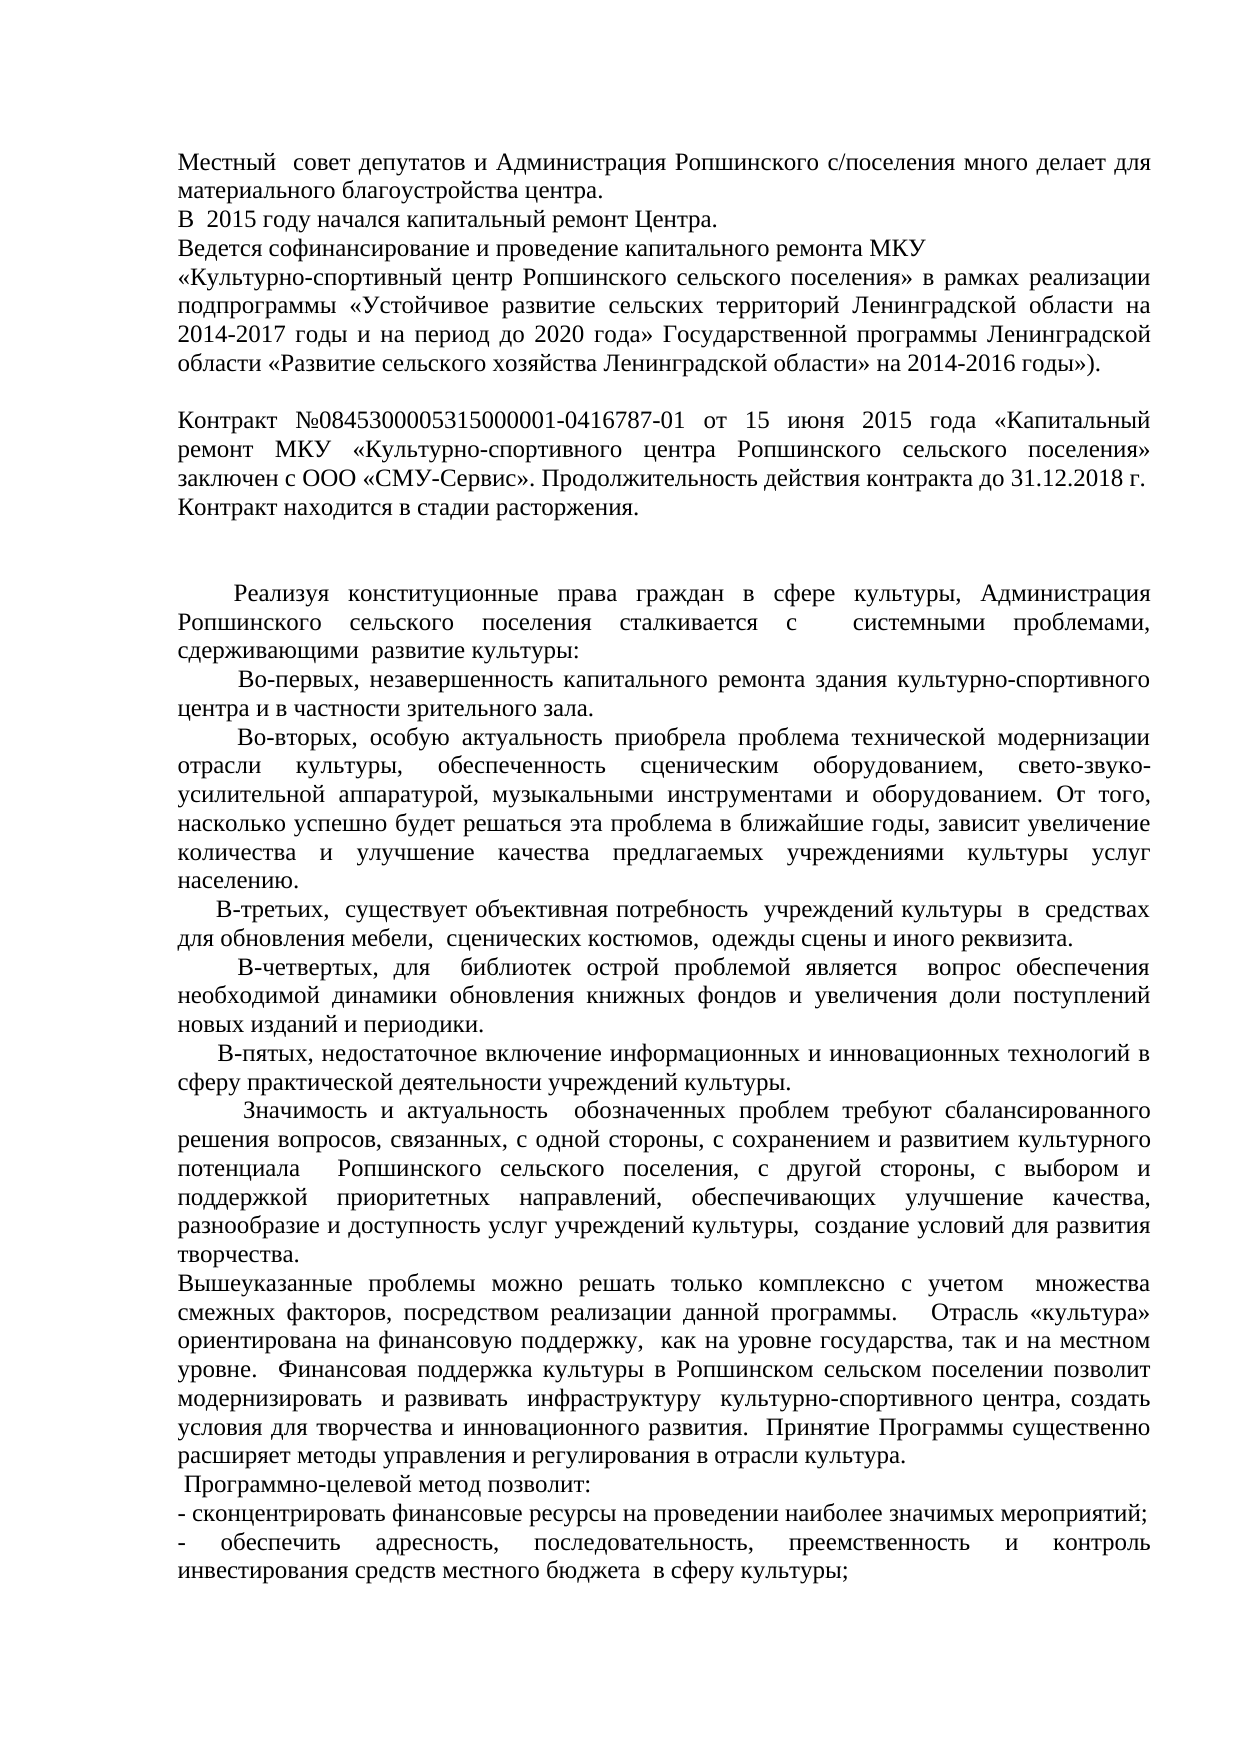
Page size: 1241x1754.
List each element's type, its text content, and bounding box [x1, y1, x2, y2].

text Контракт находится в стадии расторжения. [177, 492, 1152, 521]
text Во-вторых, особую актуальность приобрела проблема технической модернизации отрасли культуры, обеспеченность сценическим оборудованием, свето-звуко-усилительной аппаратурой, музыкальными инструментами и оборудованием. От того, насколько успешно будет решаться эта проблема в ближайшие годы, зависит увеличение количества и улучшение качества предлагаемых учреждениями культуры услуг населению. [177, 722, 1152, 894]
text Программно-целевой метод позволит: [177, 1469, 1152, 1498]
text - сконцентрировать финансовые ресурсы на проведении наиболее значимых мероприятий; [177, 1498, 1152, 1527]
text Местный совет депутатов и Администрация Ропшинского с/поселения много делает для материального благоустройства центра. [177, 147, 1152, 204]
text Ведется софинансирование и проведение капитального ремонта МКУ [177, 233, 1152, 262]
text Во-первых, незавершенность капитального ремонта здания культурно-спортивного центра и в частности зрительного зала. [177, 664, 1152, 722]
text Значимость и актуальность обозначенных проблем требуют сбалансированного решения вопросов, связанных, с одной стороны, с сохранением и развитием культурного потенциала Ропшинского сельского поселения, с другой стороны, с выбором и поддержкой приоритетных направлений, обеспечивающих улучшение качества, разнообразие и доступность услуг учреждений культуры, создание условий для развития творчества. [177, 1096, 1152, 1268]
text Вышеуказанные проблемы можно решать только комплексно с учетом множества смежных факторов, посредством реализации данной программы. Отрасль «культура» ориентирована на финансовую поддержку, как на уровне государства, так и на местном уровне. Финансовая поддержка культуры в Ропшинском сельском поселении позволит модернизировать и развивать инфраструктуру культурно-спортивного центра, создать условия для творчества и инновационного развития. Принятие Программы существенно расширяет методы управления и регулирования в отрасли культура. [177, 1268, 1152, 1469]
text Реализуя конституционные права граждан в сфере культуры, Администрация Ропшинского сельского поселения сталкивается с системными проблемами, сдерживающими развитие культуры: [177, 578, 1152, 664]
text - обеспечить адресность, последовательность, преемственность и контроль инвестирования средств местного бюджета в сферу культуры; [177, 1527, 1152, 1584]
text В-третьих, существует объективная потребность учреждений культуры в средствах для обновления мебели, сценических костюмов, одежды сцены и иного реквизита. [177, 894, 1152, 952]
text «Культурно-спортивный центр Ропшинского сельского поселения» в рамках реализации подпрограммы «Устойчивое развитие сельских территорий Ленинградской области на 2014-2017 годы и на период до 2020 года» Государственной программы Ленинградской области «Развитие сельского хозяйства Ленинградской области» на 2014-2016 годы»). [177, 262, 1152, 377]
text Контракт №0845300005315000001-0416787-01 от 15 июня 2015 года «Капитальный ремонт МКУ «Культурно-спортивного центра Ропшинского сельского поселения» заключен с ООО «СМУ-Сервис». Продолжительность действия контракта до 31.12.2018 г. [177, 406, 1152, 492]
text В-пятых, недостаточное включение информационных и инновационных технологий в сферу практической деятельности учреждений культуры. [177, 1038, 1152, 1096]
text В 2015 году начался капитальный ремонт Центра. [177, 204, 1152, 233]
text В-четвертых, для библиотек острой проблемой является вопрос обеспечения необходимой динамики обновления книжных фондов и увеличения доли поступлений новых изданий и периодики. [177, 952, 1152, 1038]
